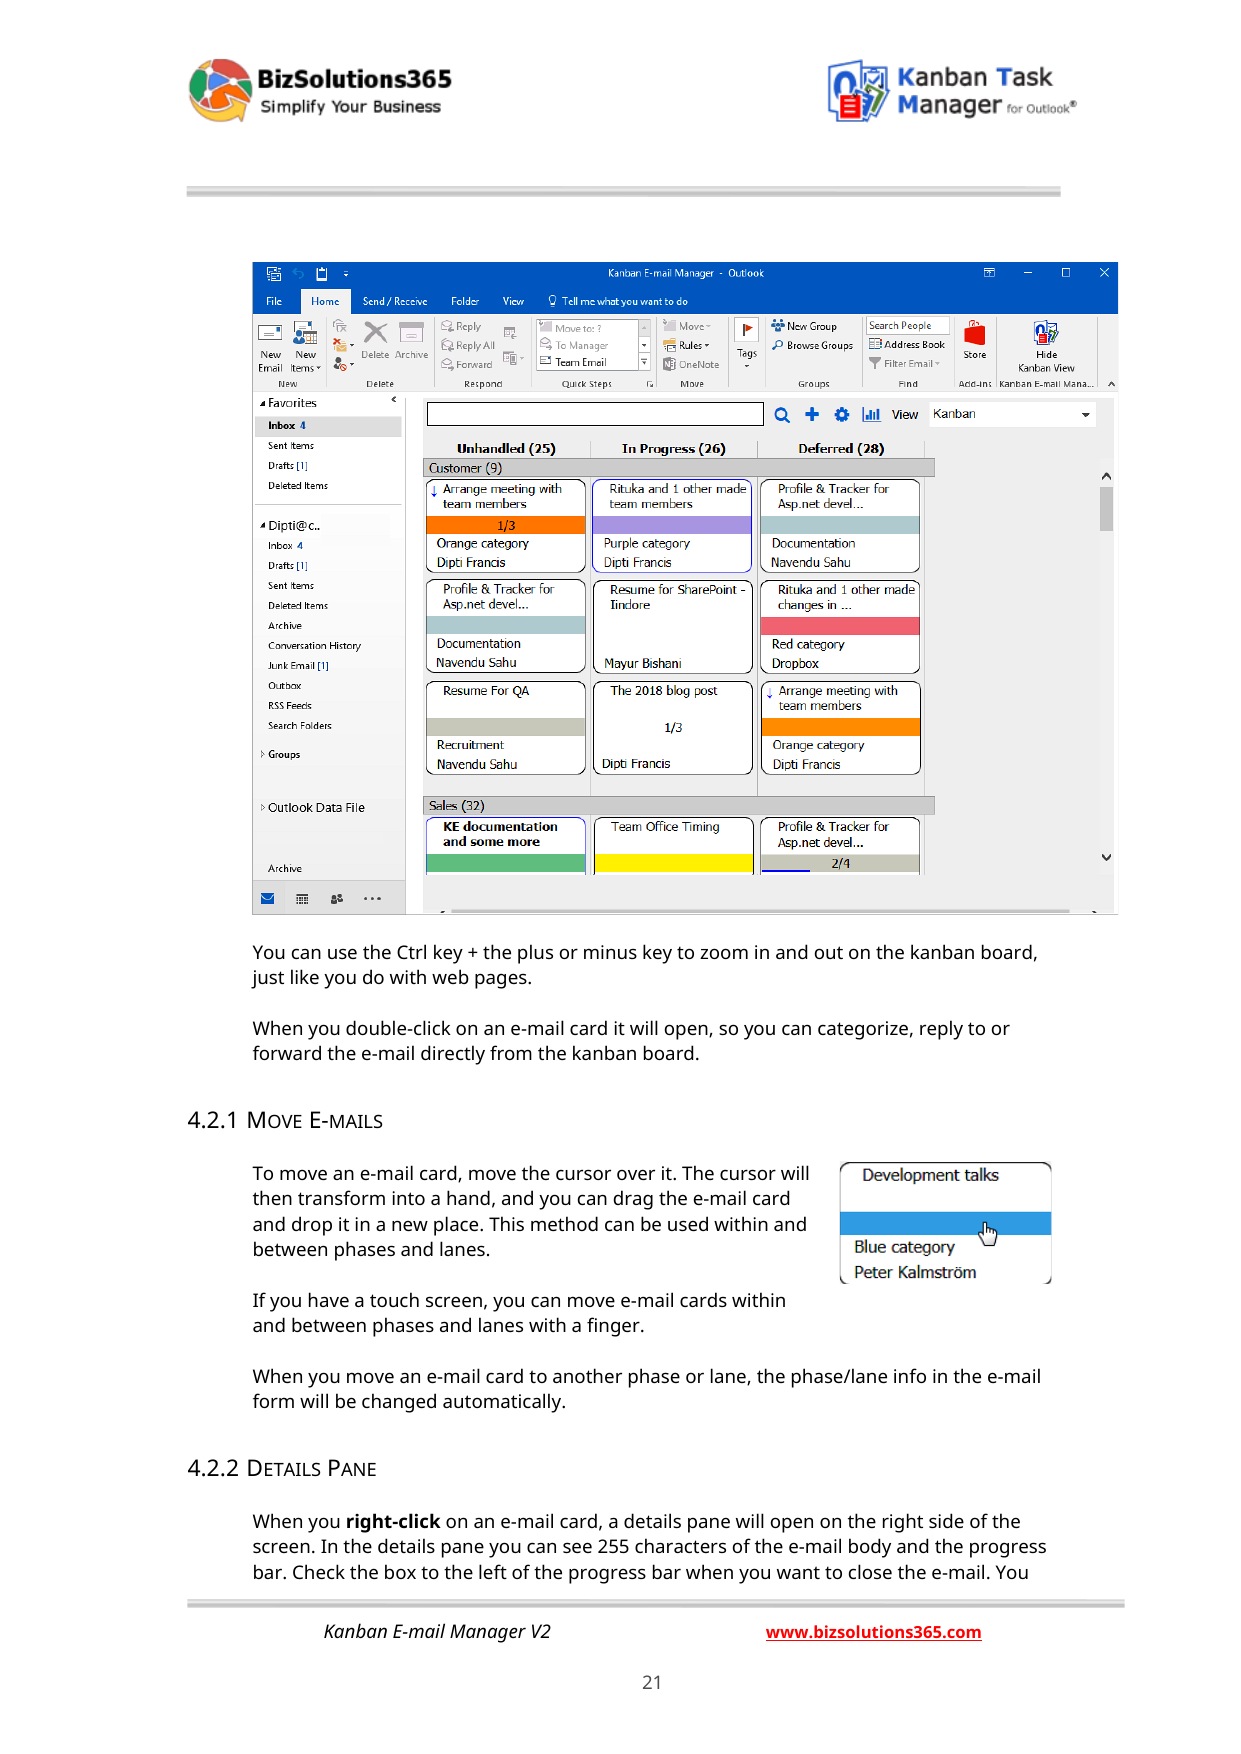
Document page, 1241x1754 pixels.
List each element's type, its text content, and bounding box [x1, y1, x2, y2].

subtitle Move E-mails [187, 1104, 1053, 1135]
picture [186, 54, 453, 126]
picture [186, 184, 1061, 199]
text When you double-click on an e-mail card it will open, so you can categorize, reply to or forward the e-mail directly from the kanban board. [252, 1015, 1053, 1066]
picture [252, 262, 1119, 915]
picture [187, 1597, 1125, 1610]
text You can use the Ctrl key + the plus or minus key to zoom in and out on the kanban board, just like you do with web pages. [252, 939, 1053, 990]
picture [822, 57, 1085, 123]
picture [838, 1161, 1051, 1283]
subtitle Details Pane [187, 1452, 1053, 1483]
text If you have a touch screen, you can move e-mail cards within and between phases and lanes with a finger. [252, 1287, 1053, 1338]
text When you move an e-mail card to another phase or lane, the phase/lane info in the e-mail form will be changed automatically. [252, 1363, 1053, 1414]
